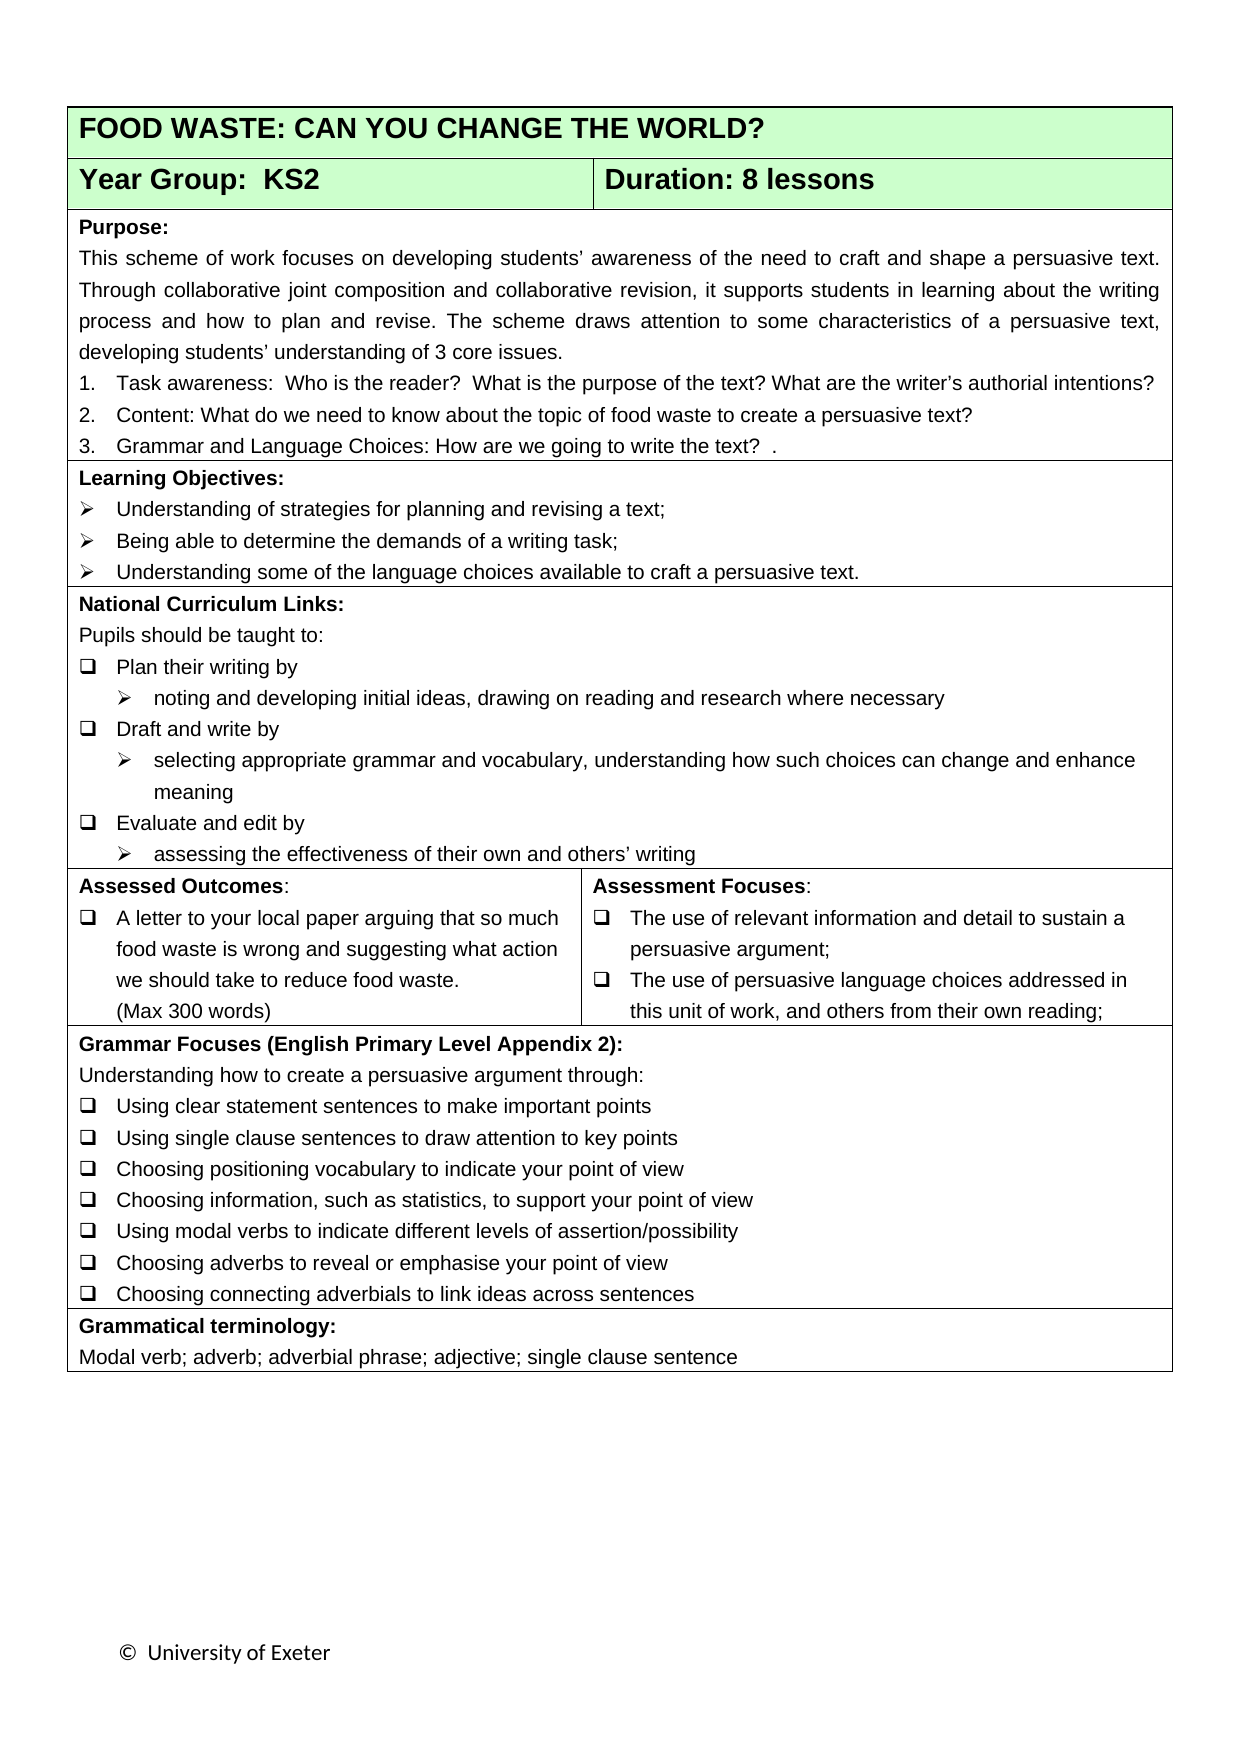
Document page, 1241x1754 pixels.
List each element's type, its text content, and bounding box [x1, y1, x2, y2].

table_cell Year Group: KS2 [68, 159, 593, 208]
table_header FOOD WASTE: CAN YOU CHANGE THE WORLD? [68, 108, 1172, 157]
table_cell Grammatical terminology: Modal verb; adverb; adverbial phrase; adjective; single clause sentence [68, 1309, 1172, 1371]
table_cell National Curriculum Links: Pupils should be taught to: Plan their writing by noting and developing initial ideas, drawing on reading and research where necessary Draft and write by selecting appropriate grammar and vocabulary, understanding how such choices can change and enhance meaning Evaluate and edit by assessing the effectiveness of their own and others’ writing [68, 587, 1172, 868]
table_cell Purpose: This scheme of work focuses on developing students’ awareness of the need to craft and shape a persuasive text. Through collaborative joint composition and collaborative revision, it supports students in learning about the writing process and how to plan and revise. The scheme draws attention to some characteristics of a persuasive text, developing students’ understanding of 3 core issues. Task awareness: Who is the reader? What is the purpose of the text? What are the writer’s authorial intentions? Content: What do we need to know about the topic of food waste to create a persuasive text? Grammar and Language Choices: How are we going to write the text? . [68, 210, 1172, 459]
table_cell Grammar Focuses (English Primary Level Appendix 2): Understanding how to create a persuasive argument through: Using clear statement sentences to make important points Using single clause sentences to draw attention to key points Choosing positioning vocabulary to indicate your point of view Choosing information, such as statistics, to support your point of view Using modal verbs to indicate different levels of assertion/possibility Choosing adverbs to reveal or emphasise your point of view Choosing connecting adverbials to link ideas across sentences [68, 1026, 1172, 1307]
table_cell Assessment Focuses: The use of relevant information and detail to sustain a persuasive argument; The use of persuasive language choices addressed in this unit of work, and others from their own reading; [582, 869, 1172, 1025]
table_cell Assessed Outcomes: A letter to your local paper arguing that so much food waste is wrong and suggesting what action we should take to reduce food waste. (Max 300 words) [68, 869, 581, 1025]
table_cell Duration: 8 lessons [594, 159, 1172, 208]
table_cell Learning Objectives: Understanding of strategies for planning and revising a text; Being able to determine the demands of a writing task; Understanding some of the language choices available to craft a persuasive text. [68, 461, 1172, 586]
